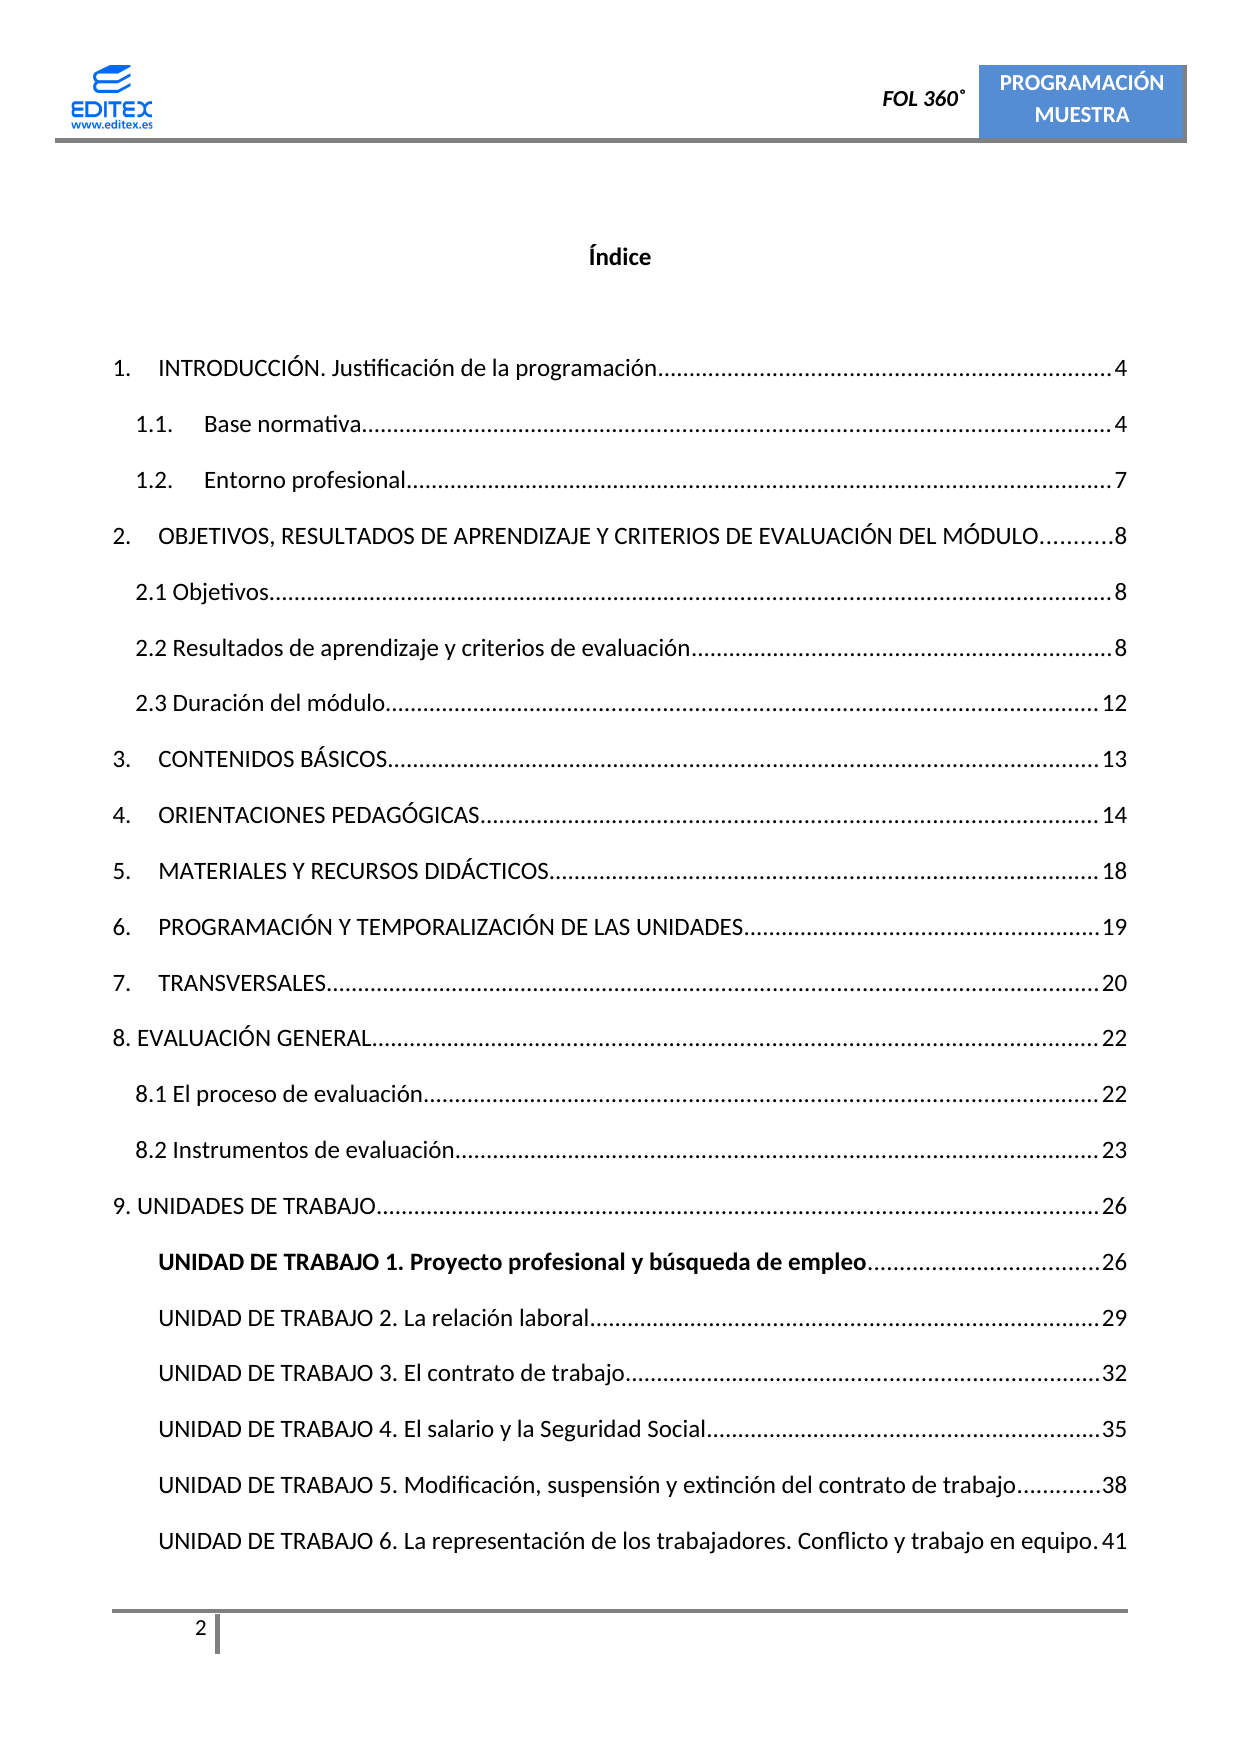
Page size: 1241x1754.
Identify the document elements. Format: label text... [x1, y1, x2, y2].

text 1.2. Entorno profesional 7 [135, 464, 1128, 495]
text 8.1 El proceso de evaluación 22 [135, 1078, 1128, 1109]
text 6. PROGRAMACIÓN Y TEMPORALIZACIÓN DE LAS UNIDADES 19 [112, 911, 1128, 941]
text 2. OBJETIVOS, RESULTADOS DE APRENDIZAJE Y CRITERIOS DE EVALUACIÓN DEL MÓDULO 8 [112, 520, 1128, 551]
text 9. UNIDADES DE TRABAJO 26 [112, 1190, 1128, 1221]
text 3. CONTENIDOS BÁSICOS 13 [112, 743, 1128, 774]
text UNIDAD DE TRABAJO 4. El salario y la Seguridad Social 35 [158, 1413, 1128, 1444]
text 8.2 Instrumentos de evaluación 23 [135, 1134, 1128, 1165]
text 2.1 Objetivos 8 [135, 576, 1128, 606]
text 2.2 Resultados de aprendizaje y criterios de evaluación 8 [135, 632, 1128, 662]
text 5. MATERIALES Y RECURSOS DIDÁCTICOS 18 [112, 855, 1128, 886]
text UNIDAD DE TRABAJO 1. Proyecto profesional y búsqueda de empleo 26 [158, 1246, 1128, 1276]
text Índice [112, 241, 1128, 271]
text 1. INTRODUCCIÓN. Justificación de la programación 4 [112, 352, 1128, 383]
text 2.3 Duración del módulo 12 [135, 687, 1128, 718]
text UNIDAD DE TRABAJO 2. La relación laboral 29 [158, 1302, 1128, 1332]
picture [71, 65, 153, 131]
text UNIDAD DE TRABAJO 5. Modificación, suspensión y extinción del contrato de trabajo 38 [158, 1469, 1128, 1500]
text 8. EVALUACIÓN GENERAL 22 [112, 1022, 1128, 1053]
text 7. TRANSVERSALES 20 [112, 967, 1128, 997]
text UNIDAD DE TRABAJO 6. La representación de los trabajadores. Conflicto y trabajo en equipo 41 [158, 1525, 1128, 1556]
text 1.1. Base normativa 4 [135, 408, 1128, 439]
text 4. ORIENTACIONES PEDAGÓGICAS 14 [112, 799, 1128, 830]
text UNIDAD DE TRABAJO 3. El contrato de trabajo 32 [158, 1357, 1128, 1388]
